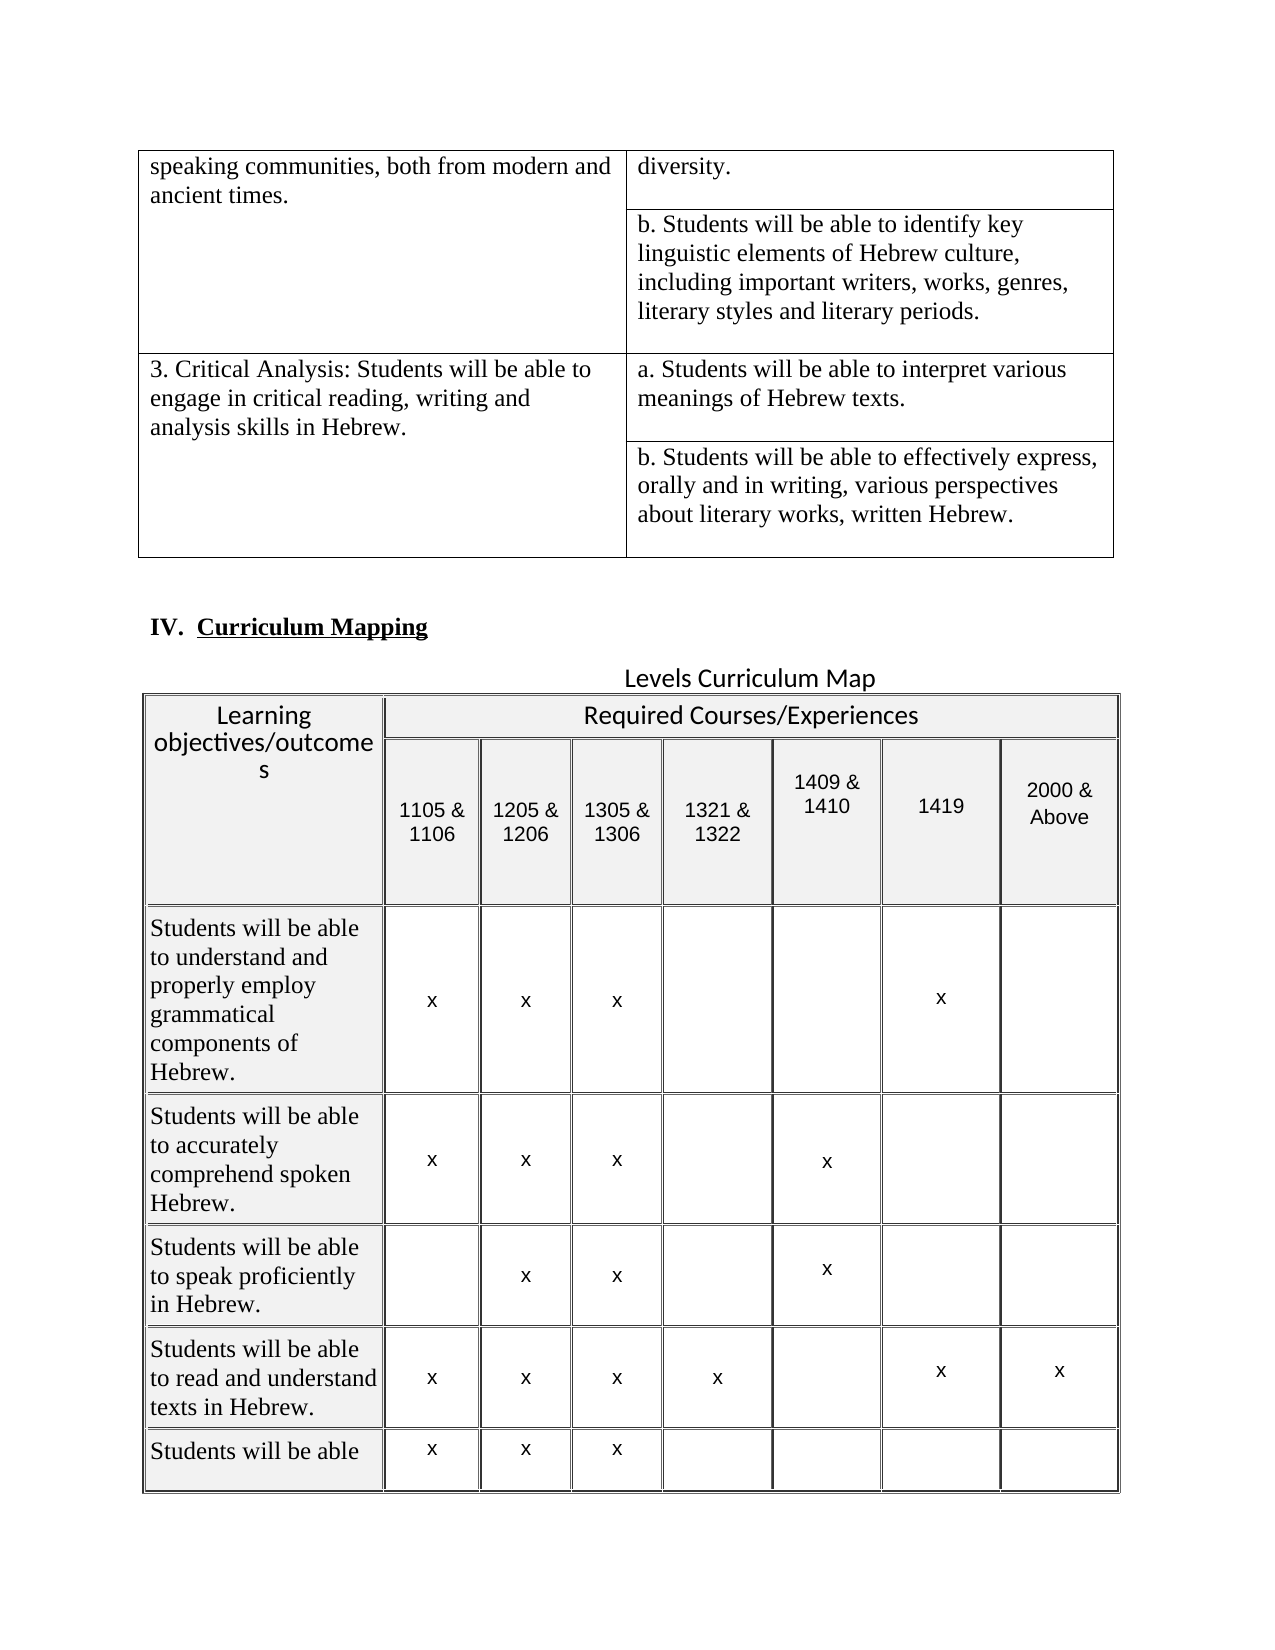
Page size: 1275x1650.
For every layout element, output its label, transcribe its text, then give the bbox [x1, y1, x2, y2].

table_cell x [573, 1095, 661, 1223]
table_cell [883, 1095, 999, 1223]
table_cell 1419 [883, 740, 999, 904]
table_cell 1409 & 1410 [774, 740, 880, 904]
table_cell a. Students will be able to interpret various meanings of Hebrew texts. [627, 354, 1113, 441]
table_cell x [883, 1328, 999, 1427]
table_cell Students will be able to speak proficiently in Hebrew. [144, 1223, 384, 1324]
table_cell [883, 1226, 999, 1324]
table_cell 1321 & 1322 [664, 740, 771, 904]
table_cell Students will be able to accurately comprehend spoken Hebrew. [144, 1092, 384, 1223]
table_cell x [482, 1226, 570, 1324]
table_cell x [384, 1427, 480, 1490]
table_cell [774, 907, 880, 1092]
table_cell x [573, 1226, 661, 1324]
table_cell 3. Critical Analysis: Students will be able to engage in critical reading, writing and analysis skills in Hebrew. [139, 354, 626, 557]
table_cell [664, 907, 771, 1092]
table_cell [772, 1430, 882, 1490]
table_cell x [664, 1328, 771, 1427]
table_cell [1000, 904, 1119, 1092]
table_header Required Courses/Experiences [384, 696, 1117, 736]
table_cell [664, 1226, 771, 1324]
table_cell x [482, 1095, 570, 1223]
table_cell Students will be able to read and understand texts in Hebrew. [146, 1325, 382, 1427]
table_cell x [1000, 1427, 1119, 1490]
table_cell x [882, 1430, 1000, 1490]
table_cell [386, 1226, 478, 1324]
table_cell [774, 1328, 880, 1427]
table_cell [139, 151, 626, 353]
table_cell [1000, 1223, 1119, 1324]
table_cell b. Students will be able to effectively express, orally and in writing, various perspectives about literary works, written Hebrew. [627, 442, 1113, 557]
table_cell x [386, 1328, 478, 1427]
table_cell b. Students will be able to identify key linguistic elements of Hebrew culture, including important writers, works, genres, literary styles and literary periods. [627, 210, 1113, 353]
table_cell x [386, 1095, 478, 1223]
table_cell x [573, 1328, 661, 1427]
table_cell x [482, 907, 570, 1092]
table_cell x [480, 1430, 571, 1490]
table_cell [627, 151, 1113, 208]
table_cell x [482, 1328, 570, 1427]
table_cell 2000 & Above [1000, 736, 1118, 904]
table_cell x [774, 1226, 880, 1324]
table_cell x [774, 1095, 880, 1223]
table_cell 1105 & 1106 [386, 740, 478, 904]
table_cell Students will be able to understand and properly employ grammatical components of Hebrew. [144, 904, 384, 1092]
table_cell x [571, 1430, 663, 1490]
table_cell 1205 & 1206 [482, 740, 570, 904]
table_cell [144, 1427, 384, 1490]
table_header Learning objectives/outcomes [146, 694, 384, 904]
table_cell [1000, 1092, 1119, 1223]
text Levels Curriculum Map [300, 665, 1125, 692]
table_cell 1305 & 1306 [573, 740, 661, 904]
table_cell x [573, 907, 661, 1092]
text IV. Curriculum Mapping [150, 612, 1125, 640]
table_cell x [883, 907, 999, 1092]
table_cell [664, 1095, 771, 1223]
table_cell x [1002, 1325, 1118, 1427]
table_cell [663, 1430, 772, 1490]
table_cell x [386, 907, 478, 1092]
